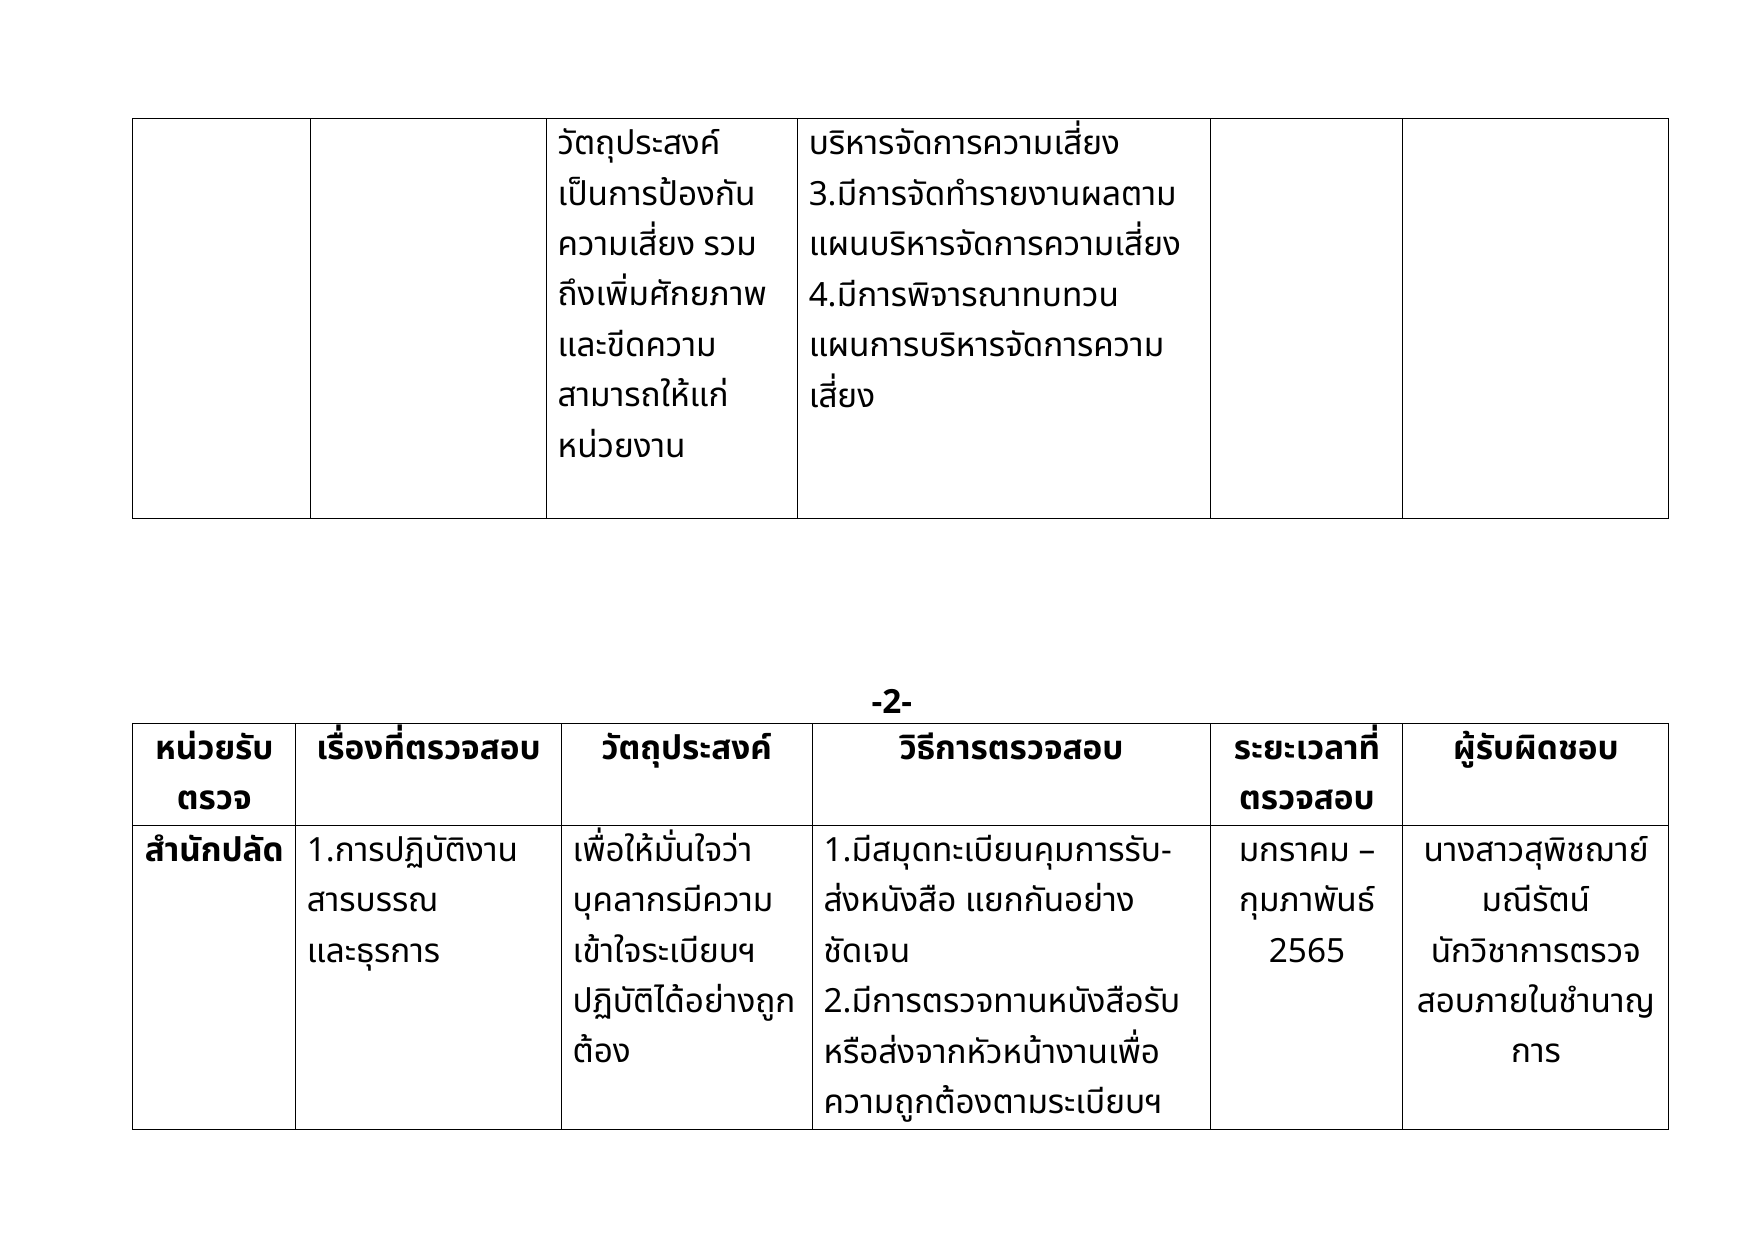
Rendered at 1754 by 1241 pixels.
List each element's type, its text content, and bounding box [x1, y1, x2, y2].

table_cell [1211, 826, 1402, 1129]
table_header ผู้รับผิดชอบ [1403, 724, 1668, 825]
table_header ระยะเวลาที่ตรวจสอบ [1211, 724, 1402, 825]
table_header วัตถุประสงค์ [562, 724, 812, 825]
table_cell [1403, 826, 1668, 1129]
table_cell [1211, 119, 1402, 517]
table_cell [133, 119, 310, 517]
table_header วิธีการตรวจสอบ [813, 724, 1210, 825]
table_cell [296, 826, 561, 1129]
text -2- [118, 677, 1665, 723]
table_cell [813, 826, 1210, 1129]
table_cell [547, 119, 797, 517]
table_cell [798, 119, 1210, 517]
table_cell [562, 826, 812, 1129]
table_cell สำนักปลัด [133, 826, 295, 1129]
table_header เรื่องที่ตรวจสอบ [296, 724, 561, 825]
table_header หน่วยรับตรวจ [133, 724, 295, 825]
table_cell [1403, 119, 1668, 517]
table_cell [311, 119, 546, 517]
